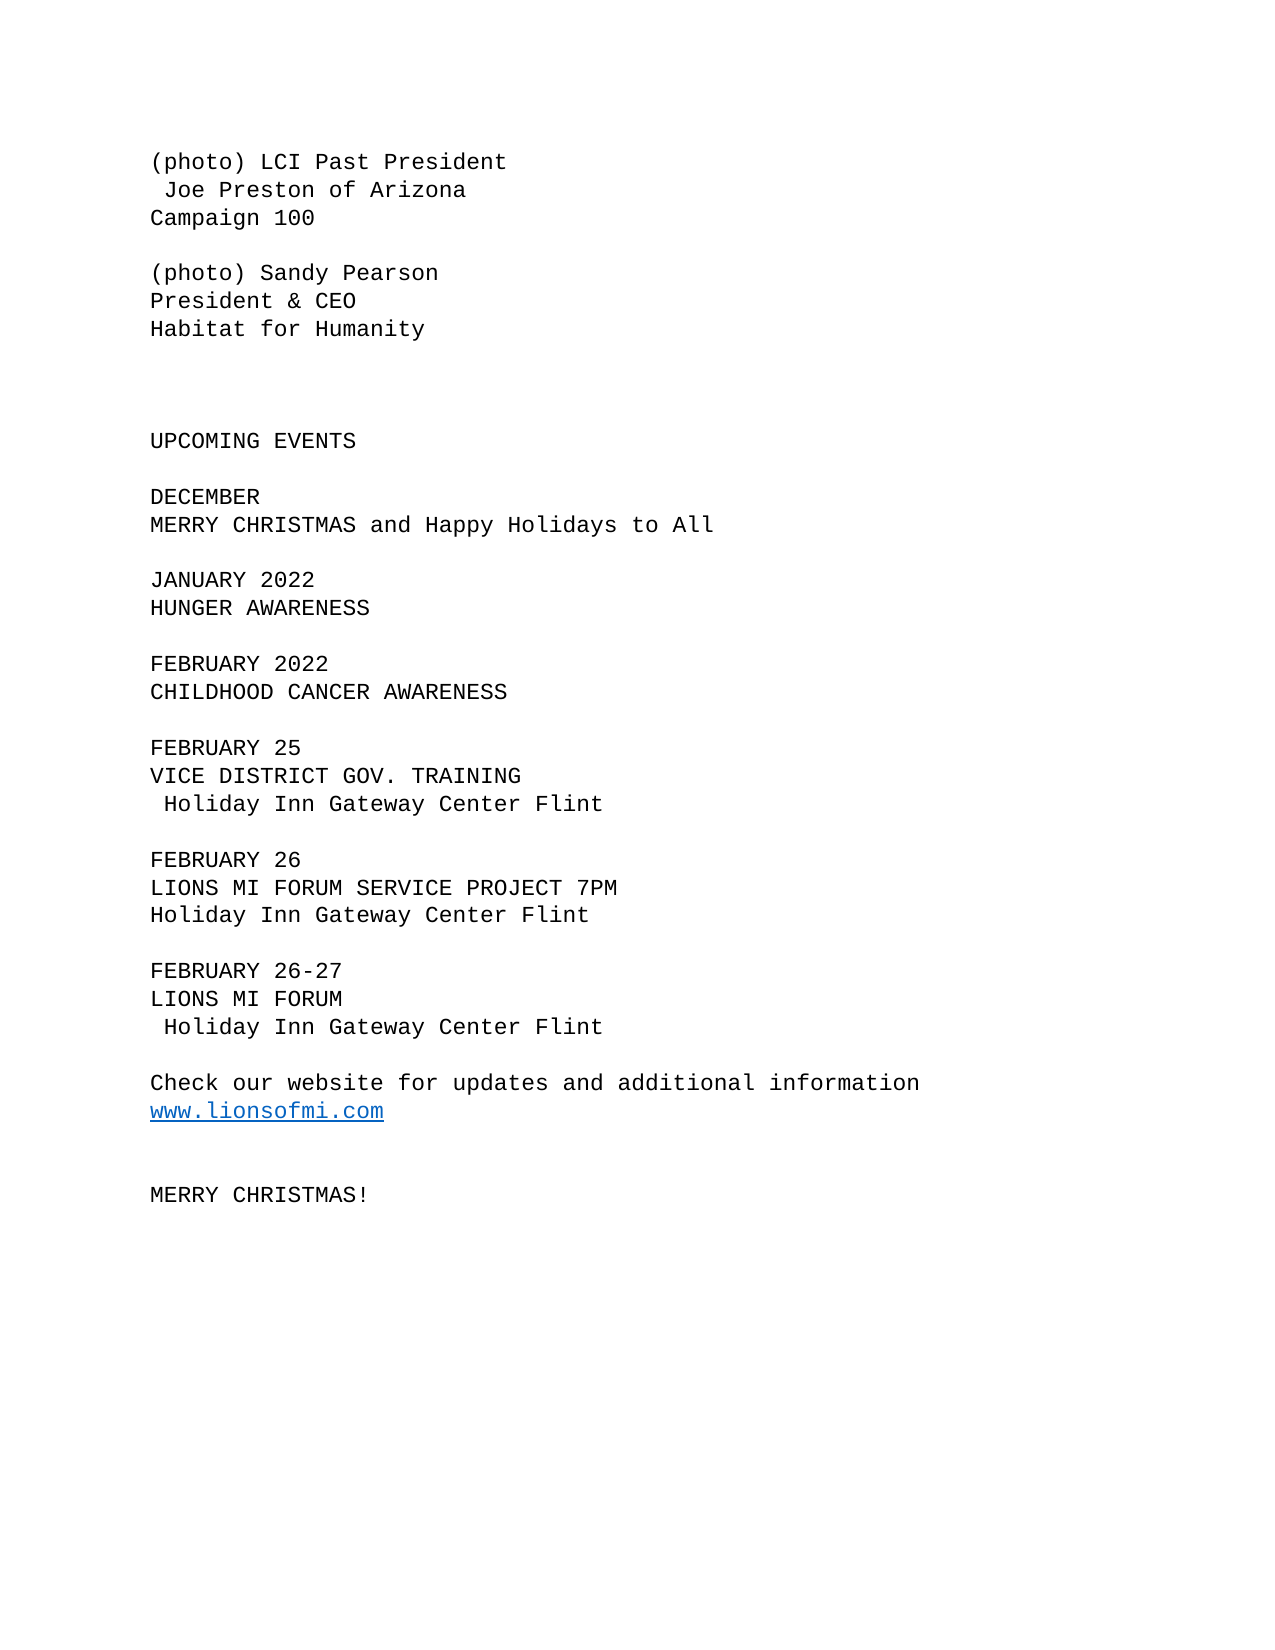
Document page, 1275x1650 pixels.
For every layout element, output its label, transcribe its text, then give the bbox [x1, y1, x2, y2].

text MERRY CHRISTMAS! [150, 1183, 1125, 1209]
text Holiday Inn Gateway Center Flint [150, 904, 1125, 930]
text FEBRUARY 26 [150, 848, 1125, 874]
text Habitat for Humanity [150, 317, 1125, 343]
text LIONS MI FORUM SERVICE PROJECT 7PM [150, 876, 1125, 902]
text Holiday Inn Gateway Center Flint [150, 792, 1125, 818]
text MERRY CHRISTMAS and Happy Holidays to All [150, 513, 1125, 539]
text UPCOMING EVENTS [150, 429, 1125, 455]
text www.lionsofmi.com [150, 1099, 1125, 1125]
text Joe Preston of Arizona [150, 178, 1125, 204]
text FEBRUARY 26-27 [150, 959, 1125, 986]
text Check our website for updates and additional information [150, 1071, 1125, 1097]
text FEBRUARY 25 [150, 736, 1125, 762]
text Holiday Inn Gateway Center Flint [150, 1015, 1125, 1041]
text JANUARY 2022 [150, 569, 1125, 595]
text HUNGER AWARENESS [150, 597, 1125, 623]
text Campaign 100 [150, 206, 1125, 232]
text FEBRUARY 2022 [150, 652, 1125, 678]
text (photo) LCI Past President [150, 150, 1125, 176]
text VICE DISTRICT GOV. TRAINING [150, 764, 1125, 790]
text DECEMBER [150, 485, 1125, 511]
text CHILDHOOD CANCER AWARENESS [150, 680, 1125, 706]
text President & CEO [150, 289, 1125, 316]
text (photo) Sandy Pearson [150, 262, 1125, 288]
text LIONS MI FORUM [150, 987, 1125, 1013]
